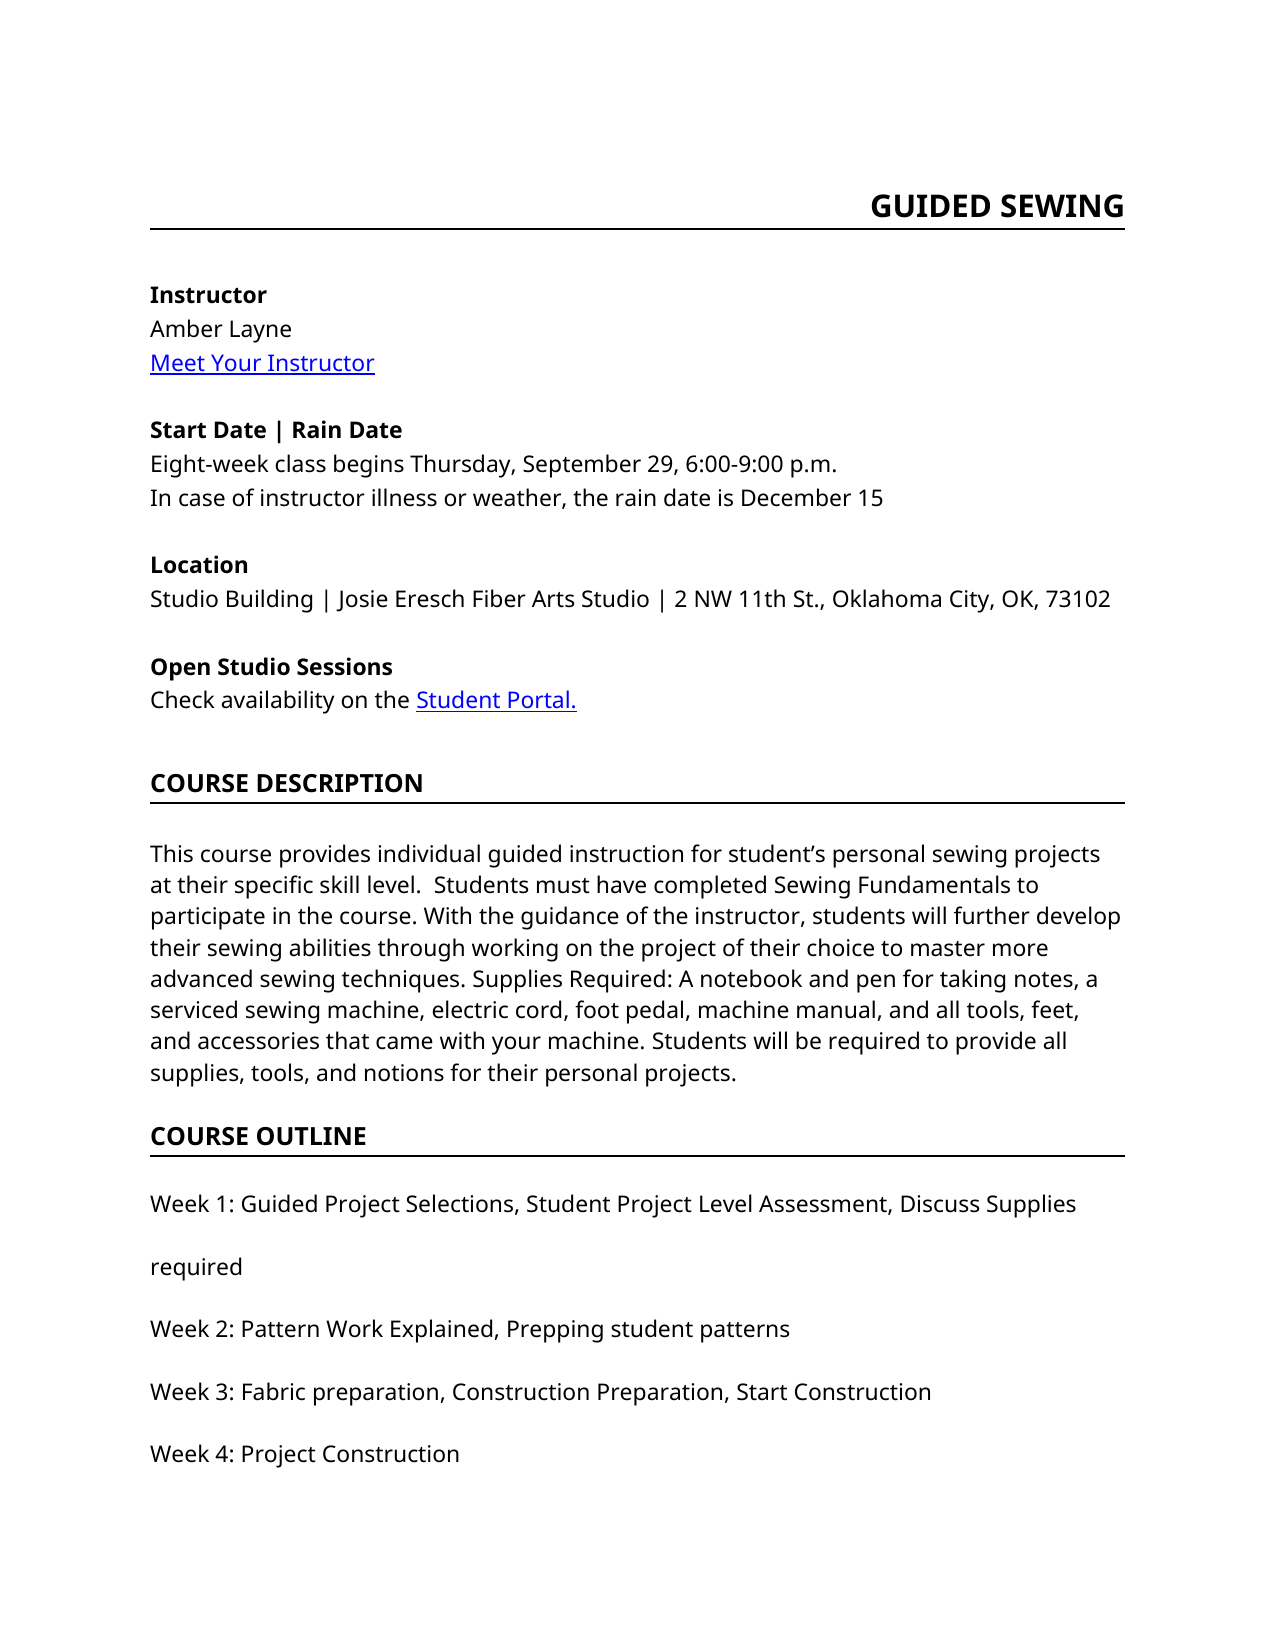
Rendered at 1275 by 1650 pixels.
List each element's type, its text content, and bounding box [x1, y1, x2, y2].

text COURSE OUTLINE [150, 1119, 1125, 1155]
text Week 1: Guided Project Selections, Student Project Level Assessment, Discuss Supplies required [150, 1188, 1125, 1282]
text This course provides individual guided instruction for student’s personal sewing projects at their specific skill level. Students must have completed Sewing Fundamentals to participate in the course. With the guidance of the instructor, students will further develop their sewing abilities through working on the project of their choice to master more advanced sewing techniques. Supplies Required: A notebook and pen for taking notes, a serviced sewing machine, electric cord, foot pedal, machine manual, and all tools, feet, and accessories that came with your machine. Students will be required to provide all supplies, tools, and notions for their personal projects. [150, 838, 1125, 1088]
text Week 4: Project Construction [150, 1438, 1125, 1469]
text Amber Layne [150, 313, 1125, 344]
text Instructor [150, 279, 1125, 311]
text Check availability on the Student Portal. [150, 684, 1125, 716]
text GUIDED SEWING [150, 184, 1125, 228]
text Week 3: Fabric preparation, Construction Preparation, Start Construction [150, 1375, 1125, 1407]
text Start Date | Rain Date [150, 414, 1125, 446]
text Week 2: Pattern Work Explained, Prepping student patterns [150, 1313, 1125, 1344]
text Open Studio Sessions [150, 651, 1125, 682]
text COURSE DESCRIPTION [150, 766, 1125, 802]
text Eight-week class begins Thursday, September 29, 6:00-9:00 p.m. [150, 448, 1125, 479]
text Meet Your Instructor [150, 347, 1125, 378]
text Location [150, 549, 1125, 581]
text Studio Building | Josie Eresch Fiber Arts Studio | 2 NW 11th St., Oklahoma City, OK, 73102 [150, 583, 1125, 614]
text In case of instructor illness or weather, the rain date is December 15 [150, 482, 1125, 513]
